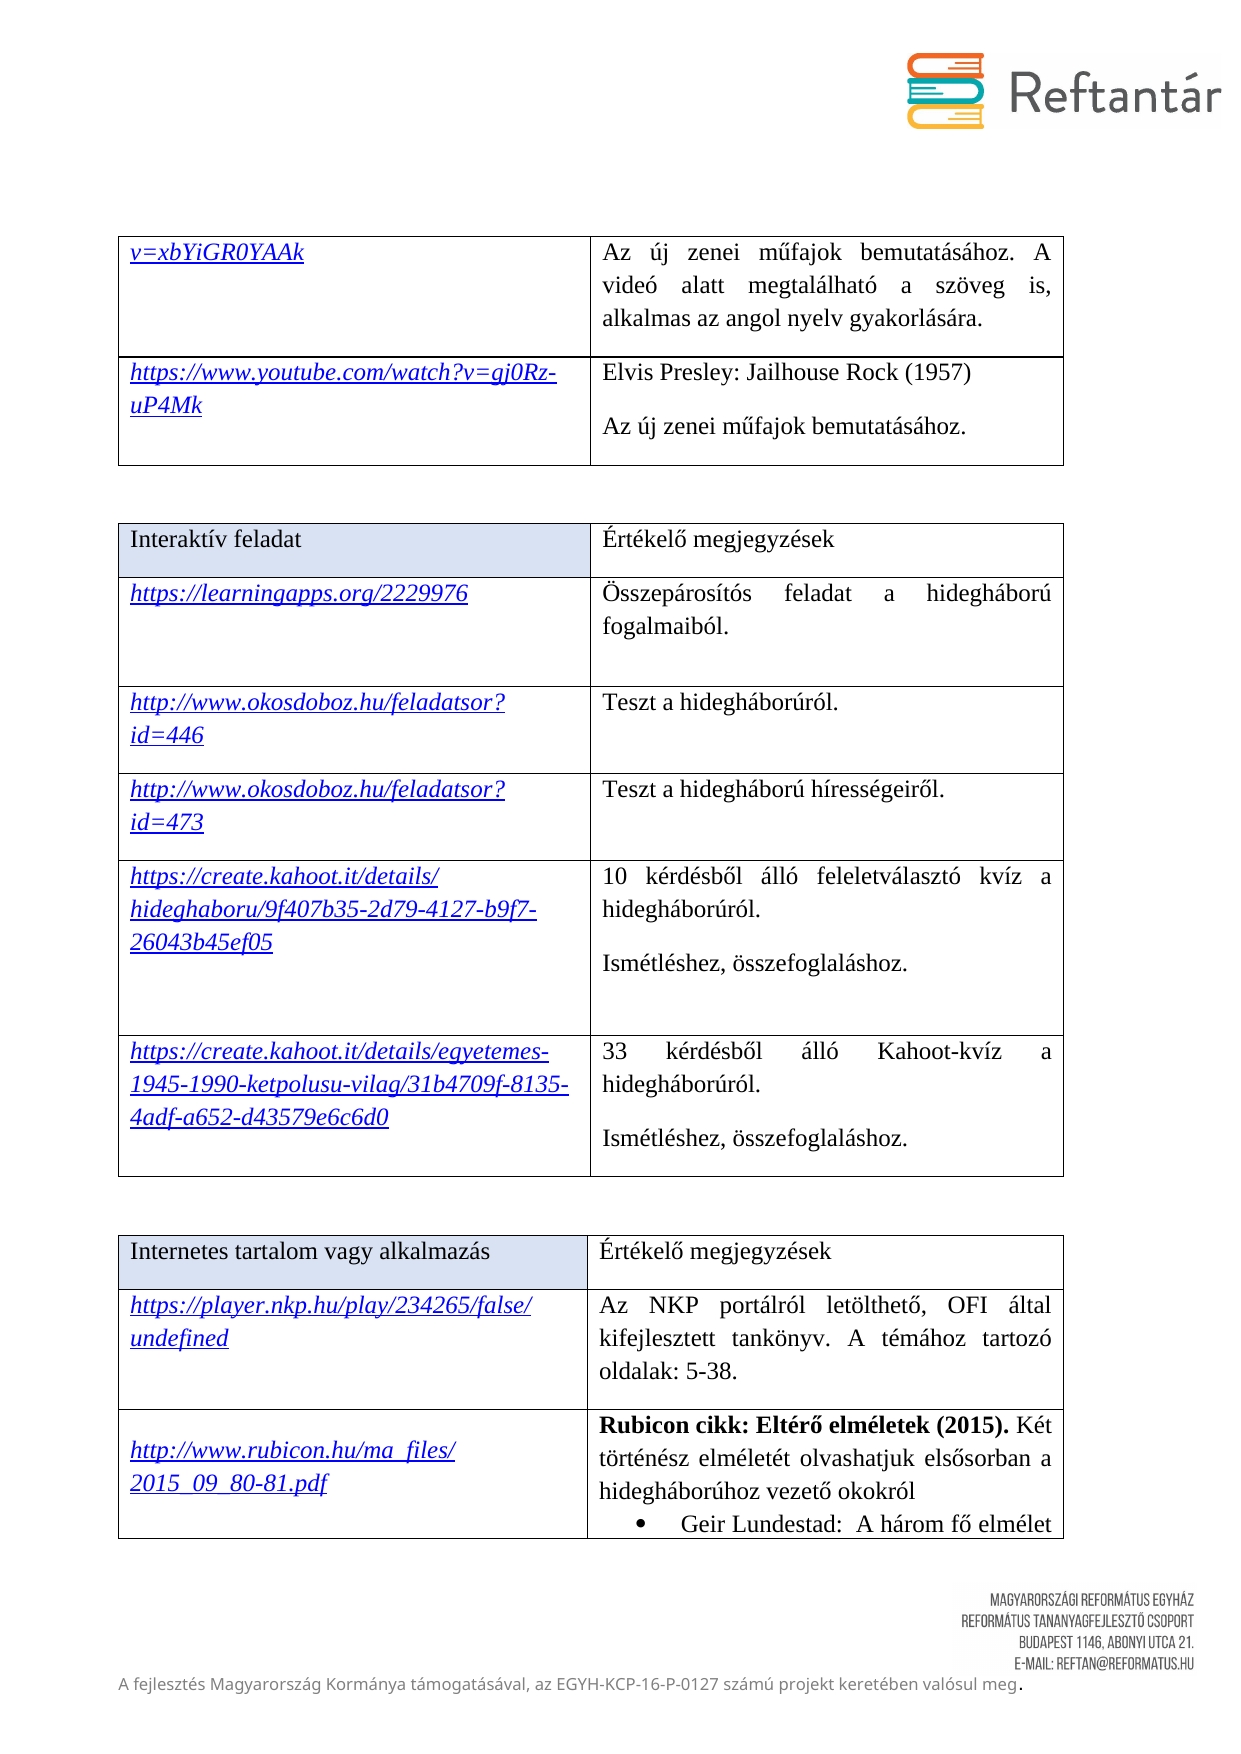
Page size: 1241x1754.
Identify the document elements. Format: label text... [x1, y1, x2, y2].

table_header Értékelő megjegyzések [588, 1236, 1063, 1289]
table_cell https://player.nkp.hu/play/234265/false/undefined [119, 1290, 587, 1409]
table_cell Teszt a hidegháború hírességeiről. [591, 774, 1063, 860]
table_cell Az NKP portálról letölthető, OFI által kifejlesztett tankönyv. A témához tartozó oldalak: 5-38. [588, 1290, 1063, 1409]
table_cell https://create.kahoot.it/details/hideghaboru/9f407b35-2d79-4127-b9f7-26043b45ef05 [119, 861, 590, 1035]
table_cell http://www.okosdoboz.hu/feladatsor?id=473 [119, 774, 590, 860]
table_header Értékelő megjegyzések [591, 524, 1063, 577]
table_cell Összepárosítós feladat a hidegháború fogalmaiból. [591, 578, 1063, 686]
table_cell https://create.kahoot.it/details/egyetemes-1945-1990-ketpolusu-vilag/31b4709f-8135-4adf-a652-d43579e6c6d0 [119, 1036, 590, 1176]
picture [952, 1582, 1198, 1676]
table_cell http://www.okosdoboz.hu/feladatsor?id=446 [119, 687, 590, 773]
table_header Interaktív feladat [119, 524, 590, 577]
table_cell http://www.rubicon.hu/ma_files/2015_09_80-81.pdf [119, 1410, 587, 1538]
table_cell 10 kérdésből álló feleletválasztó kvíz a hidegháborúról. Ismétléshez, összefoglaláshoz. [591, 861, 1063, 1035]
table_cell Teszt a hidegháborúról. [591, 687, 1063, 773]
table_cell Elvis Presley: Jailhouse Rock (1957) Az új zenei műfajok bemutatásához. [591, 358, 1063, 464]
table_cell 33 kérdésből álló Kahoot-kvíz a hidegháborúról. Ismétléshez, összefoglaláshoz. [591, 1036, 1063, 1176]
picture [907, 53, 1222, 129]
table_header Internetes tartalom vagy alkalmazás [119, 1236, 587, 1289]
table_cell https://learningapps.org/2229976 [119, 578, 590, 686]
table_cell https://www.youtube.com/watch?v=gj0Rz-uP4Mk [119, 358, 590, 464]
table_cell https://www.youtube.com/watch?v=xbYiGR0YAAk [119, 237, 590, 356]
